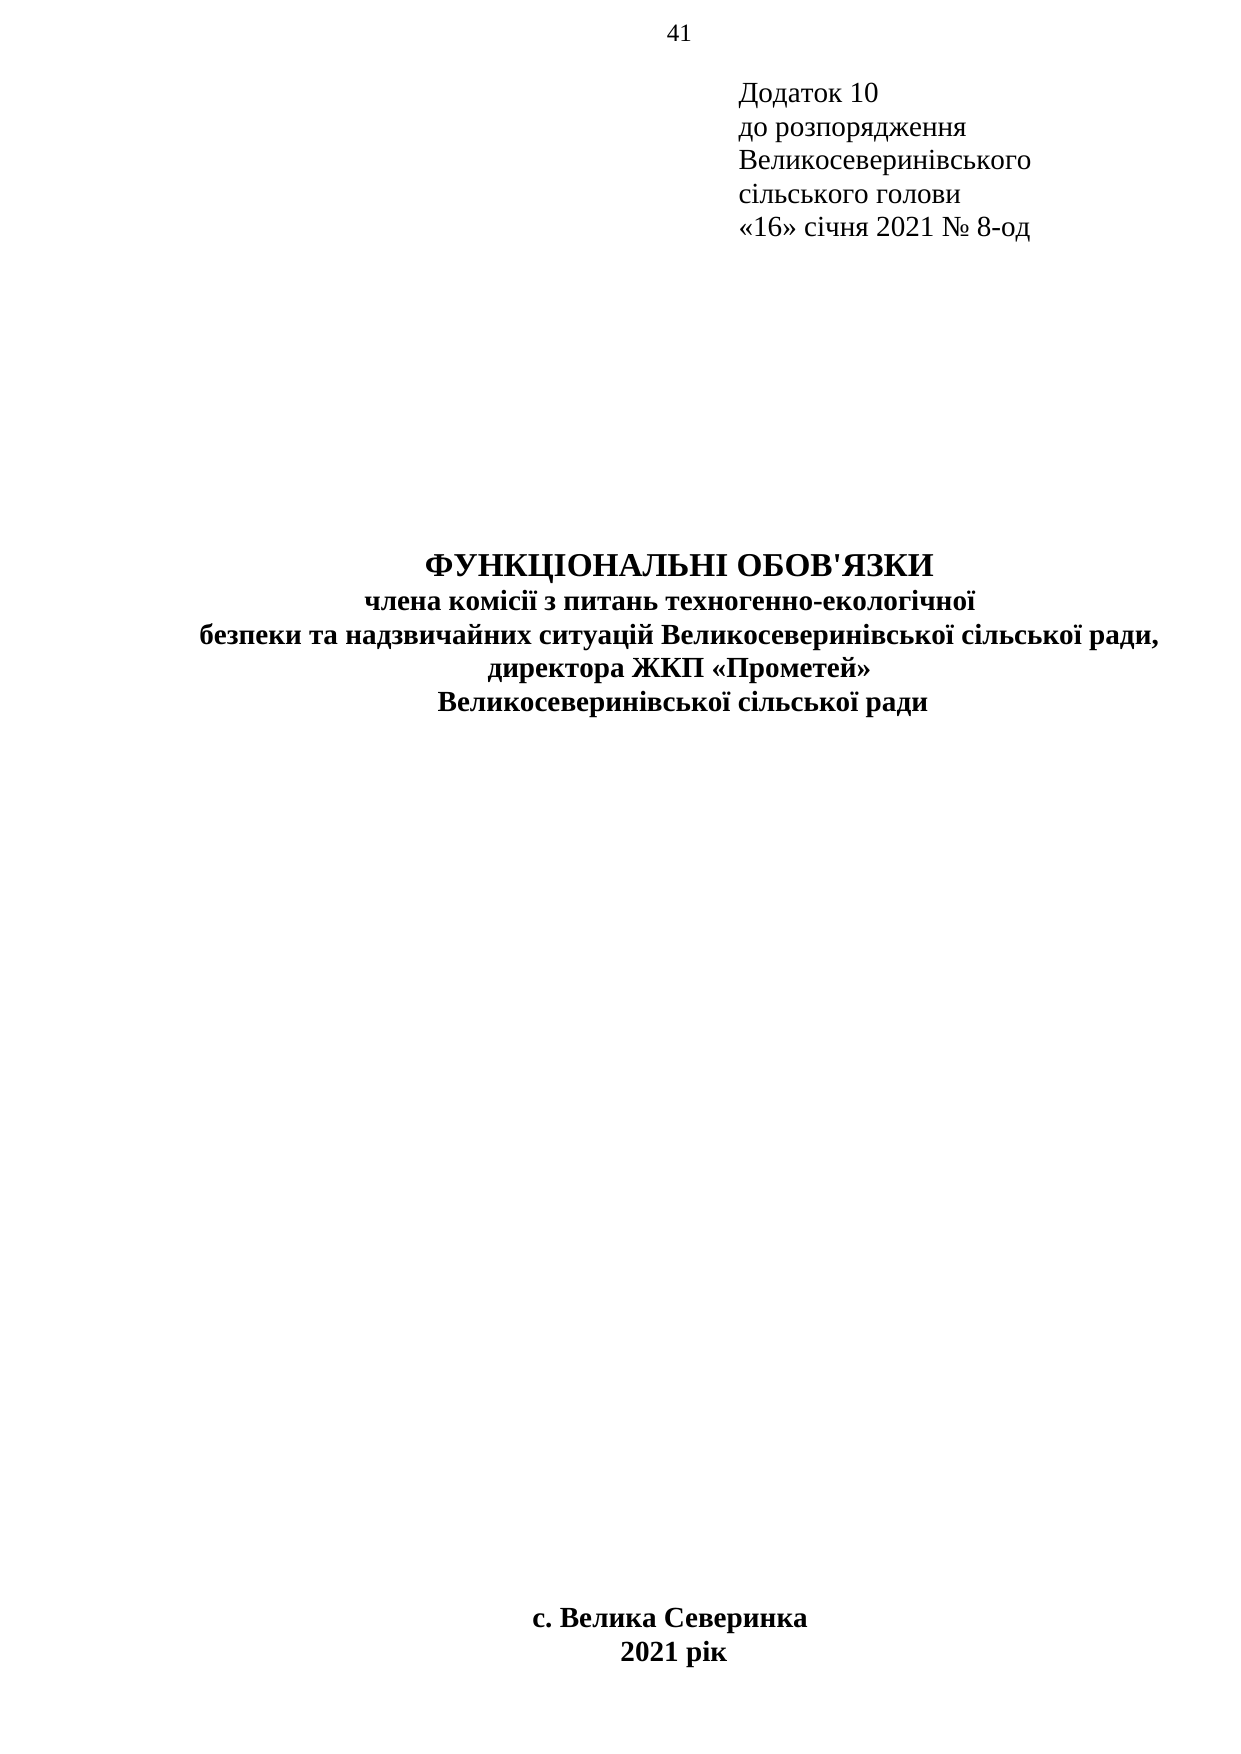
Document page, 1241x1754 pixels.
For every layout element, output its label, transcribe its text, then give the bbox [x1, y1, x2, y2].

text директора ЖКП «Прометей» [177, 651, 1181, 684]
text с. Велика Северинка [177, 1601, 1162, 1634]
text «16» січня 2021 № 8-од [177, 209, 1181, 243]
text сільського голови [177, 176, 1181, 209]
text Додаток 10 [664, 75, 1181, 109]
text безпеки та надзвичайних ситуацій Великосеверинівської сільської ради, [177, 617, 1181, 651]
text члена комісії з питань техногенно-екологічної [177, 583, 1162, 617]
text до розпорядження [177, 109, 1181, 142]
text Великосеверинівської сільської ради [177, 684, 1181, 718]
text ФУНКЦІОНАЛЬНІ ОБОВ'ЯЗКИ [177, 545, 1181, 583]
text Великосеверинівського [177, 142, 1181, 176]
text 2021 рік [177, 1634, 1162, 1668]
